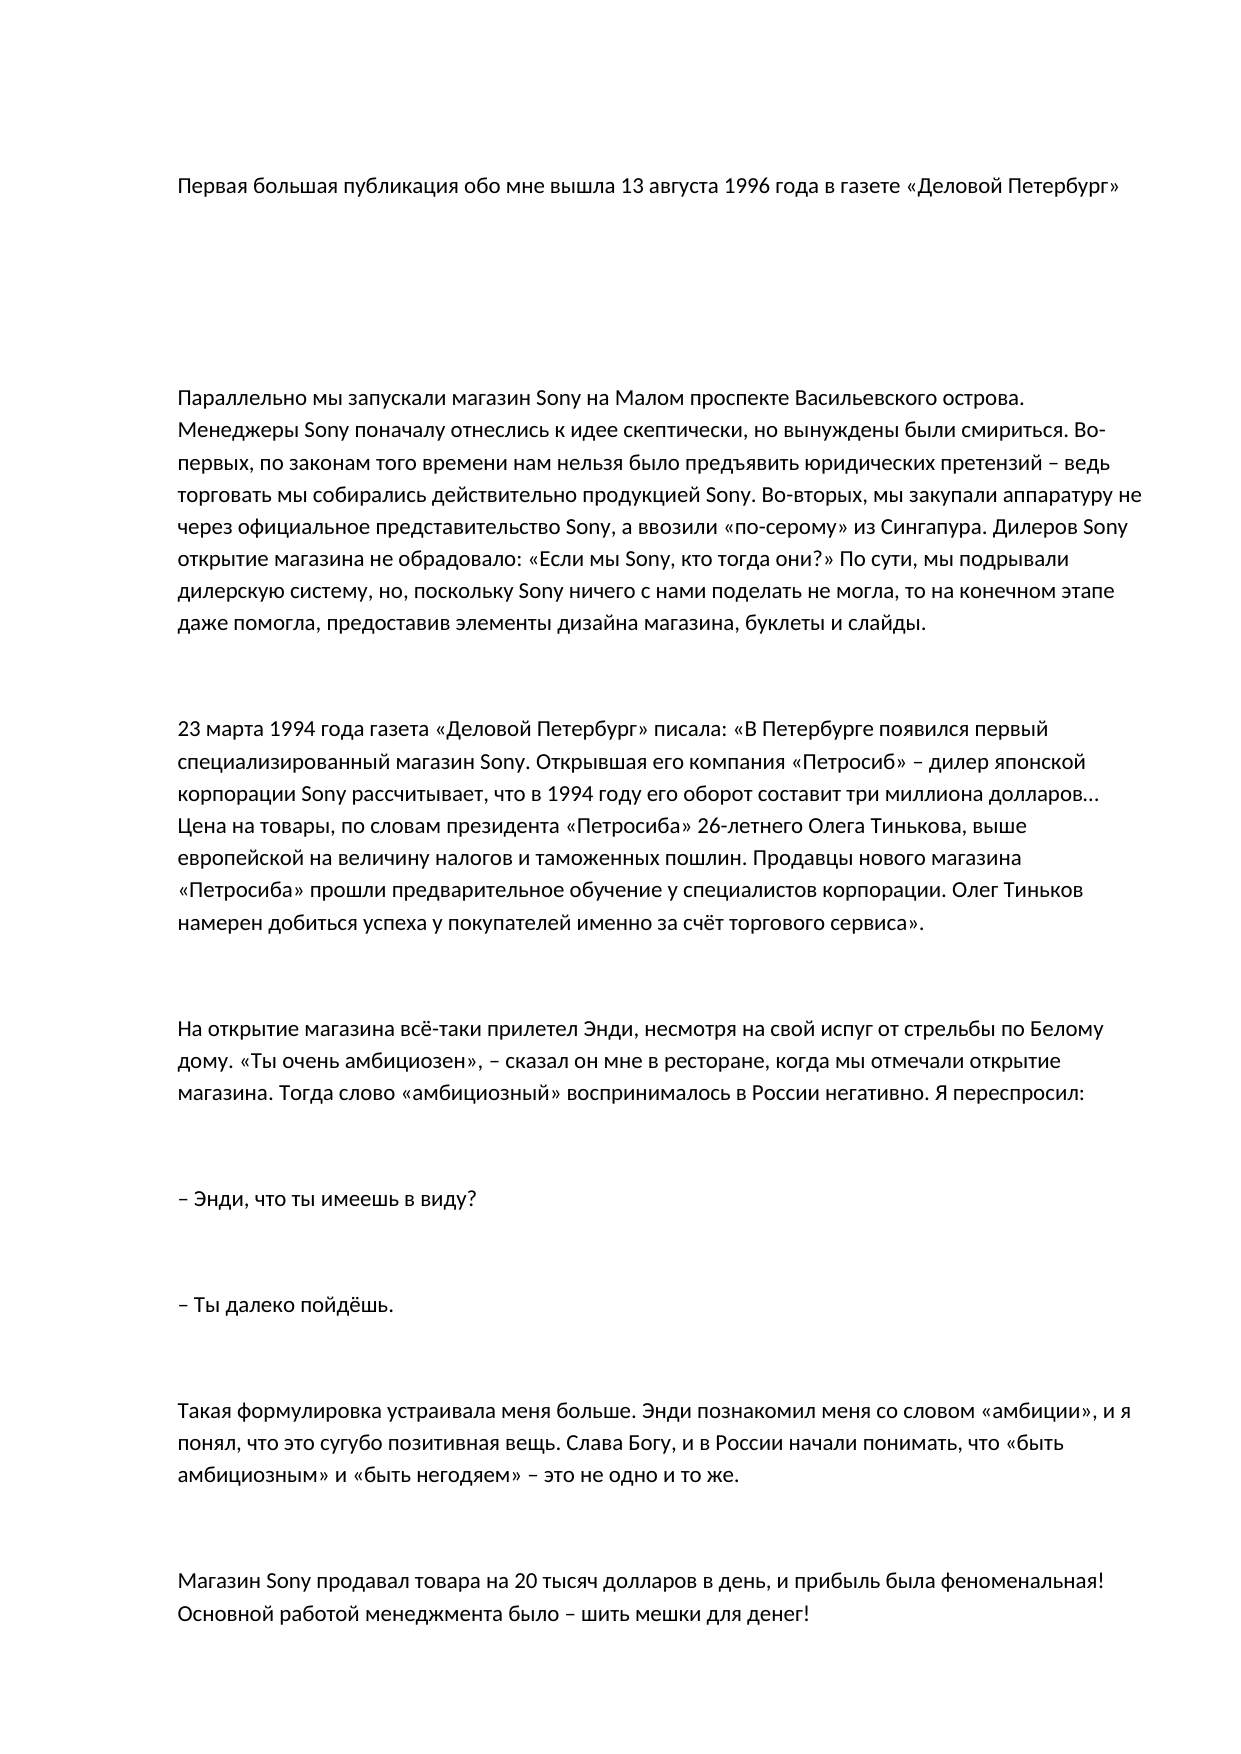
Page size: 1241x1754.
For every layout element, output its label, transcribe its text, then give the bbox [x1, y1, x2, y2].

text Параллельно мы запускали магазин Sony на Малом проспекте Васильевского острова. Менеджеры Sony поначалу отнеслись к идее скептически, но вынуждены были смириться. Во-первых, по законам того времени нам нельзя было предъявить юридических претензий – ведь торговать мы собирались действительно продукцией Sony. Во-вторых, мы закупали аппаратуру не через официальное представительство Sony, а ввозили «по-серому» из Сингапура. Дилеров Sony открытие магазина не обрадовало: «Если мы Sony, кто тогда они?» По сути, мы подрывали дилерскую систему, но, поскольку Sony ничего с нами поделать не могла, то на конечном этапе даже помогла, предоставив элементы дизайна магазина, буклеты и слайды. [177, 383, 1152, 637]
text 23 марта 1994 года газета «Деловой Петербург» писала: «В Петербурге появился первый специализированный магазин Sony. Открывшая его компания «Петросиб» – дилер японской корпорации Sony рассчитывает, что в 1994 году его оборот составит три миллиона долларов… Цена на товары, по словам президента «Петросиба» 26-летнего Олега Тинькова, выше европейской на величину налогов и таможенных пошлин. Продавцы нового магазина «Петросиба» прошли предварительное обучение у специалистов корпорации. Олег Тиньков намерен добиться успеха у покупателей именно за счёт торгового сервиса». [177, 714, 1152, 936]
text Магазин Sony продавал товара на 20 тысяч долларов в день, и прибыль была феноменальная! Основной работой менеджмента было – шить мешки для денег! [177, 1567, 1152, 1627]
text На открытие магазина всё-таки прилетел Энди, несмотря на свой испуг от стрельбы по Белому дому. «Ты очень амбициозен», – сказал он мне в ресторане, когда мы отмечали открытие магазина. Тогда слово «амбициозный» воспринималось в России негативно. Я переспросил: [177, 1014, 1152, 1106]
text Такая формулировка устраивала меня больше. Энди познакомил меня со словом «амбиции», и я понял, что это сугубо позитивная вещь. Слава Богу, и в России начали понимать, что «быть амбициозным» и «быть негодяем» – это не одно и то же. [177, 1396, 1152, 1489]
text Первая большая публикация обо мне вышла 13 августа 1996 года в газете «Деловой Петербург» [177, 171, 1152, 199]
text – Энди, что ты имеешь в виду? [177, 1184, 1152, 1212]
text – Ты далеко пойдёшь. [177, 1290, 1152, 1318]
